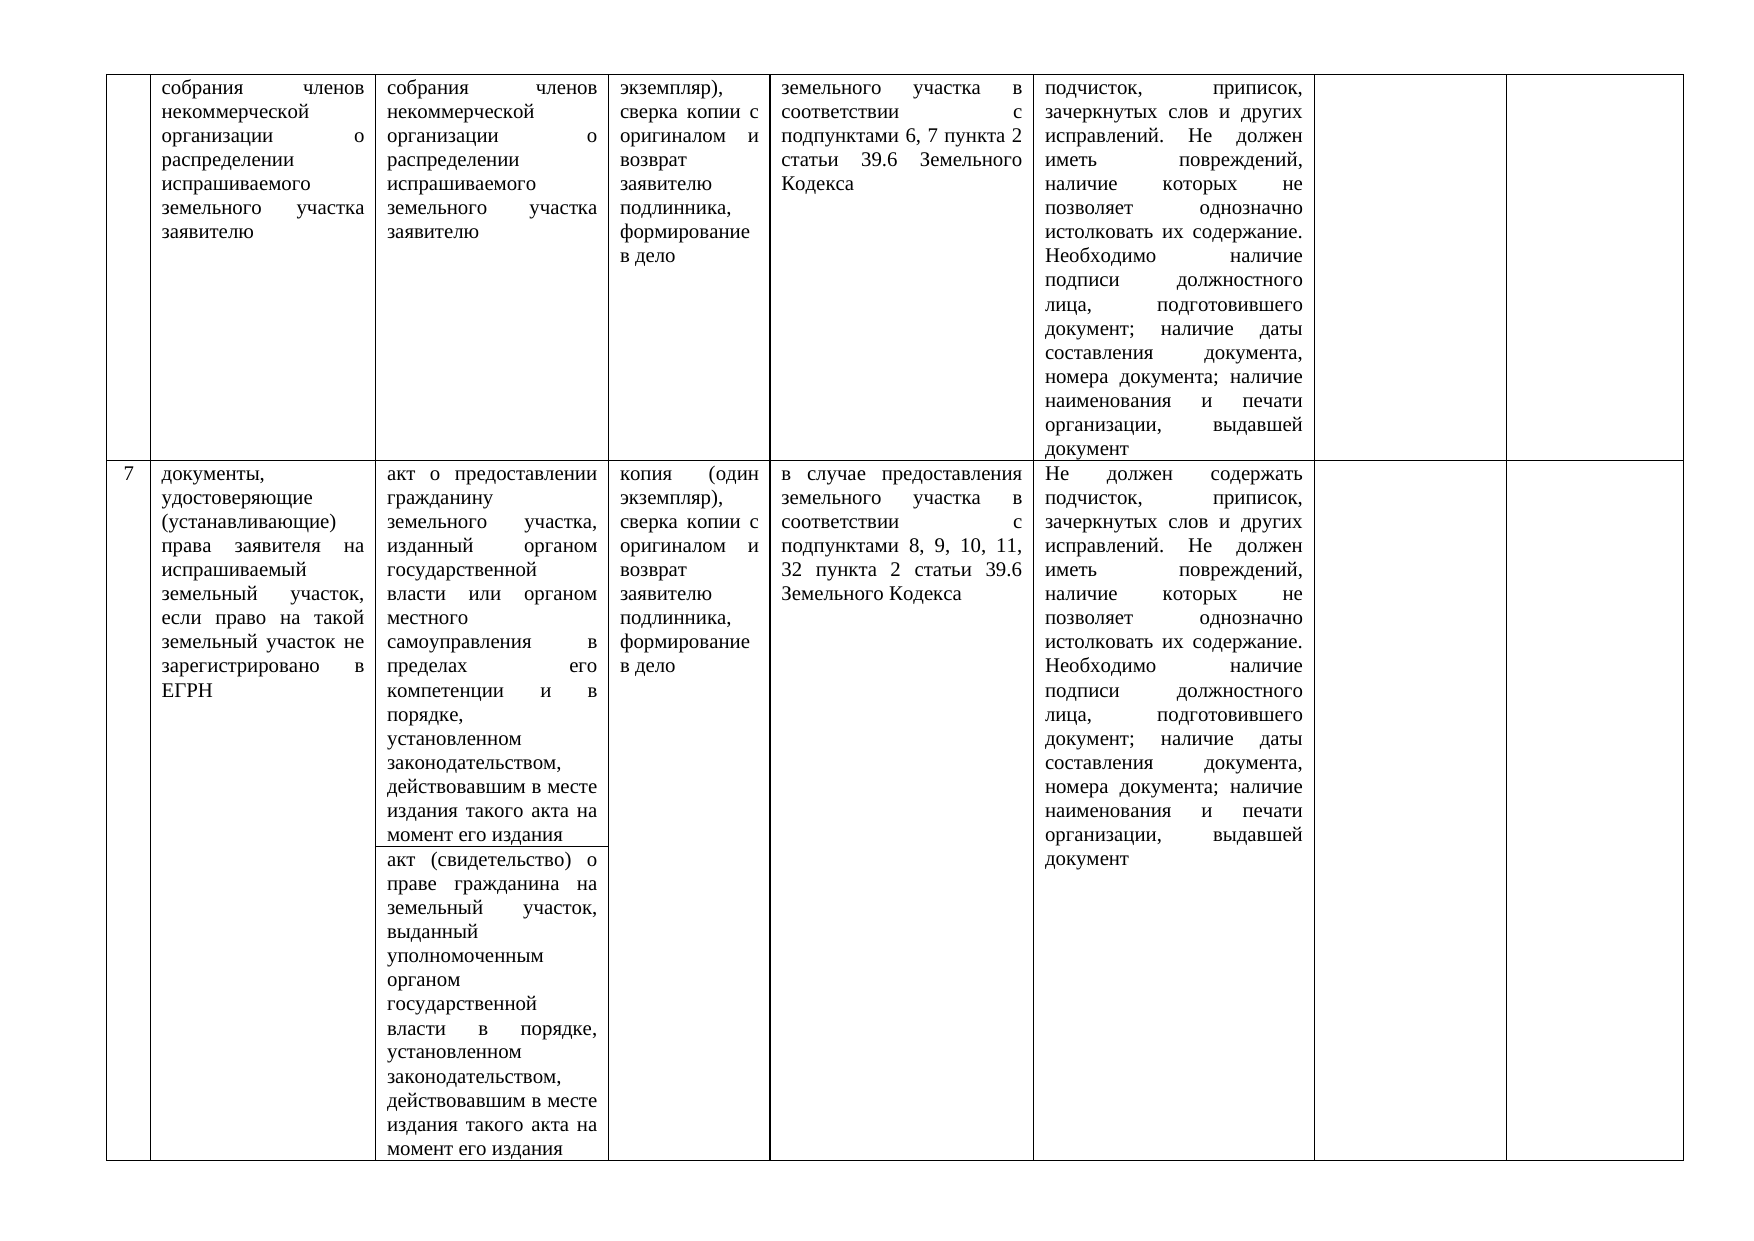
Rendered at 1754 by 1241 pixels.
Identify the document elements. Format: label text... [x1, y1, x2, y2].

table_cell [1034, 461, 1314, 1160]
table_cell документы, удостоверяющие (устанавливающие) права заявителя на испрашиваемый земельный участок, если право на такой земельный участок не зарегистрировано в ЕГРН [151, 461, 375, 1160]
table_cell [1315, 75, 1506, 460]
table_cell [1315, 461, 1506, 1160]
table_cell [376, 75, 608, 460]
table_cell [151, 75, 375, 460]
table_cell [1507, 75, 1683, 460]
table_cell акт (свидетельство) о праве гражданина на земельный участок, выданный уполномоченным органом государственной власти в порядке, установленном законодательством, действовавшим в месте издания такого акта на момент его издания [376, 847, 608, 1160]
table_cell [771, 75, 1033, 460]
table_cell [609, 75, 769, 460]
table_cell в случае предоставления земельного участка в соответствии с подпунктами 8, 9, 10, 11, 32 пункта 2 статьи 39.6 Земельного Кодекса [771, 461, 1033, 1160]
table_cell [1507, 461, 1683, 1160]
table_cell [609, 461, 769, 1160]
table_cell 6 [107, 75, 150, 460]
table_cell акт о предоставлении гражданину земельного участка, изданный органом государственной власти или органом местного самоуправления в пределах его компетенции и в порядке, установленном законодательством, действовавшим в месте издания такого акта на момент его издания [376, 461, 608, 846]
table_cell 7 [107, 461, 150, 1160]
